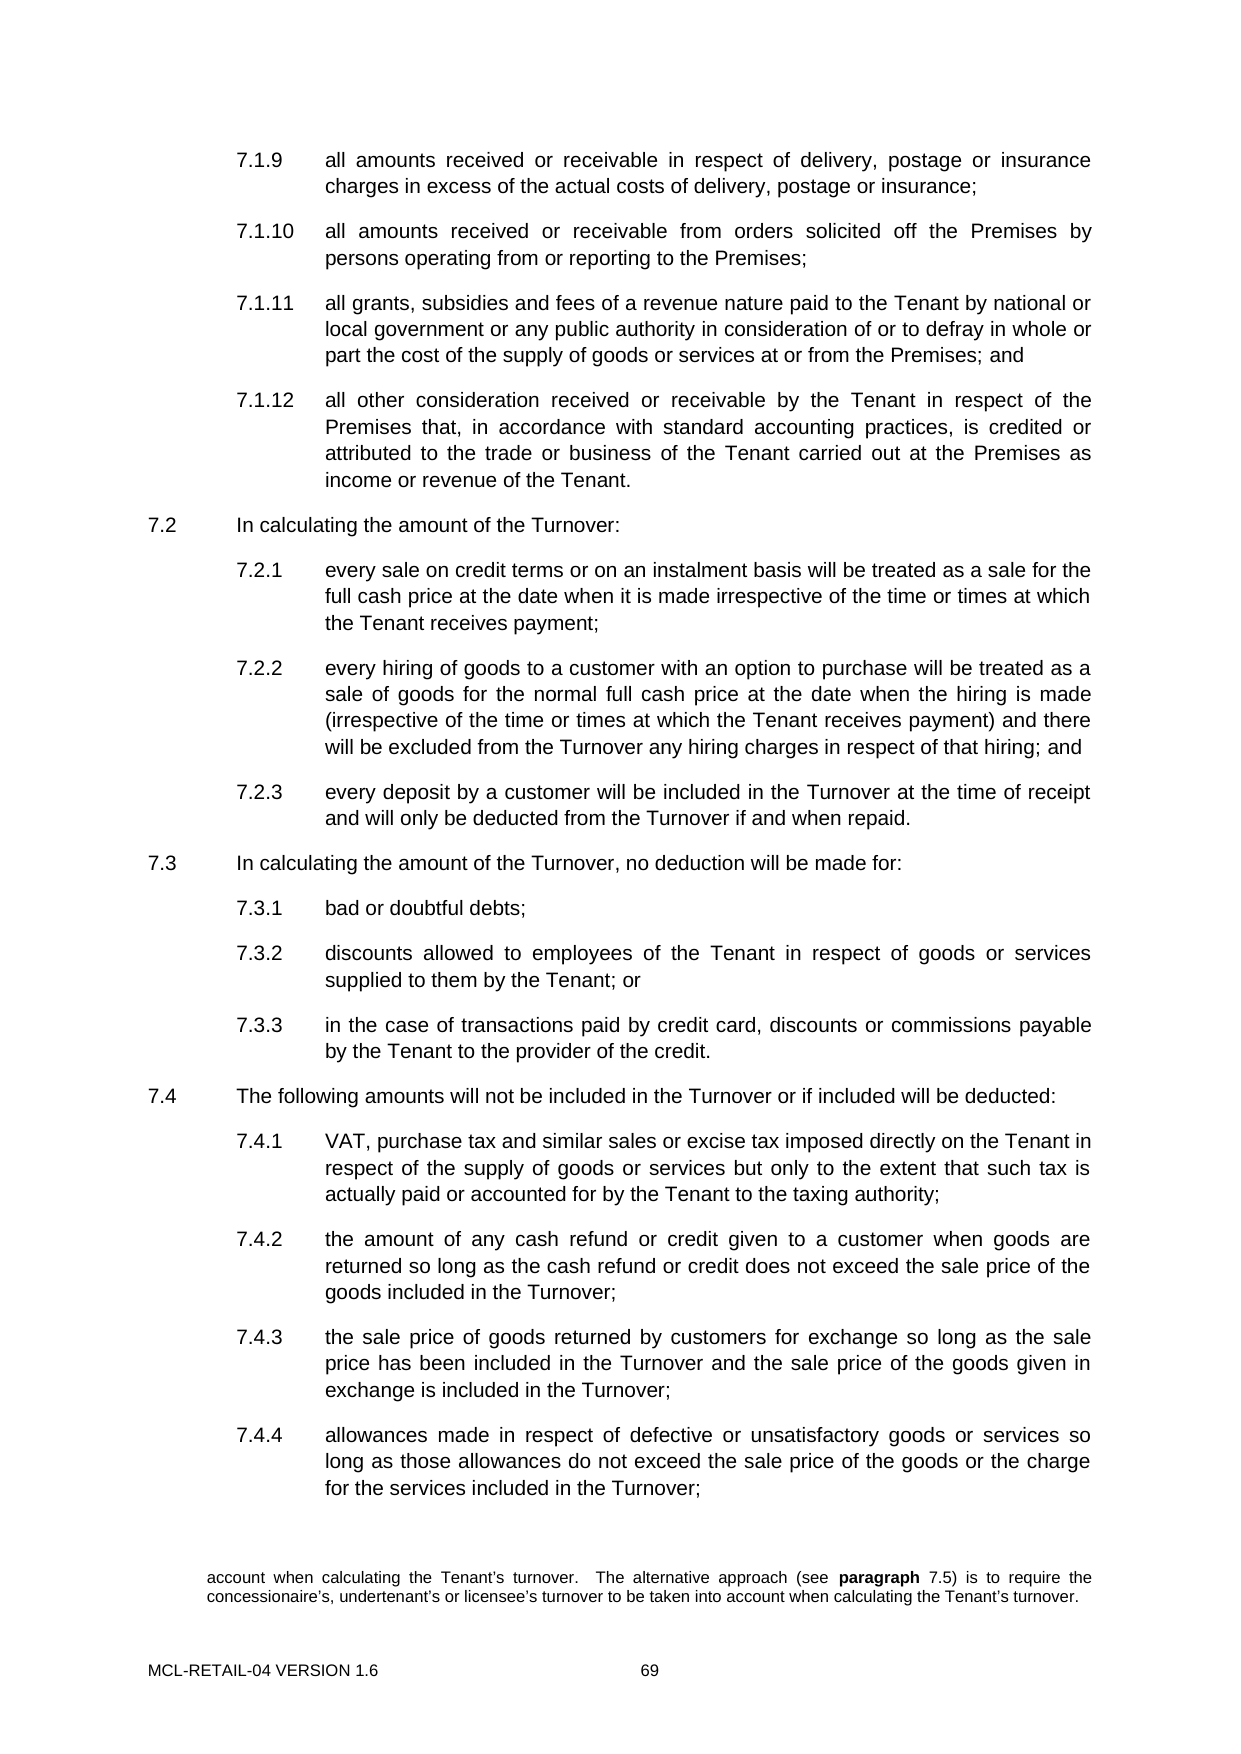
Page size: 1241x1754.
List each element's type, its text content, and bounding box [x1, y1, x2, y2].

text In calculating the amount of the Turnover: [148, 512, 1093, 536]
text the amount of any cash refund or credit given to a customer when goods are returned so long as the cash refund or credit does not exceed the sale price of the goods included in the Turnover; [236, 1227, 1093, 1304]
text In calculating the amount of the Turnover, no deduction will be made for: [148, 851, 1093, 875]
text allowances made in respect of defective or unsatisfactory goods or services so long as those allowances do not exceed the sale price of the goods or the charge for the services included in the Turnover; [236, 1423, 1093, 1499]
text the sale price of goods returned by customers for exchange so long as the sale price has been included in the Turnover and the sale price of the goods given in exchange is included in the Turnover; [236, 1325, 1093, 1402]
text all amounts received or receivable from orders solicited off the Premises by persons operating from or reporting to the Premises; [236, 219, 1093, 269]
text every deposit by a customer will be included in the Turnover at the time of receipt and will only be deducted from the Turnover if and when repaid. [236, 779, 1093, 830]
text every sale on credit terms or on an instalment basis will be treated as a sale for the full cash price at the date when it is made irrespective of the time or times at which the Tenant receives payment; [236, 558, 1093, 634]
text all grants, subsidies and fees of a revenue nature paid to the Tenant by national or local government or any public authority in consideration of or to defray in whole or part the cost of the supply of goods or services at or from the Premises; and [236, 291, 1093, 367]
text in the case of transactions paid by credit card, discounts or commissions payable by the Tenant to the provider of the credit. [236, 1013, 1093, 1063]
text all amounts received or receivable in respect of delivery, postage or insurance charges in excess of the actual costs of delivery, postage or insurance; [236, 148, 1093, 198]
text VAT, purchase tax and similar sales or excise tax imposed directly on the Tenant in respect of the supply of goods or services but only to the extent that such tax is actually paid or accounted for by the Tenant to the taxing authority; [236, 1129, 1093, 1206]
text The following amounts will not be included in the Turnover or if included will be deducted: [148, 1084, 1093, 1108]
text every hiring of goods to a customer with an option to purchase will be treated as a sale of goods for the normal full cash price at the date when the hiring is made (irrespective of the time or times at which the Tenant receives payment) and there will be excluded from the Turnover any hiring charges in respect of that hiring; and [236, 655, 1093, 758]
text bad or doubtful debts; [236, 896, 1093, 920]
text discounts allowed to employees of the Tenant in respect of goods or services supplied to them by the Tenant; or [236, 941, 1093, 992]
text all other consideration received or receivable by the Tenant in respect of the Premises that, in accordance with standard accounting practices, is credited or attributed to the trade or business of the Tenant carried out at the Premises as income or revenue of the Tenant. [236, 388, 1093, 491]
